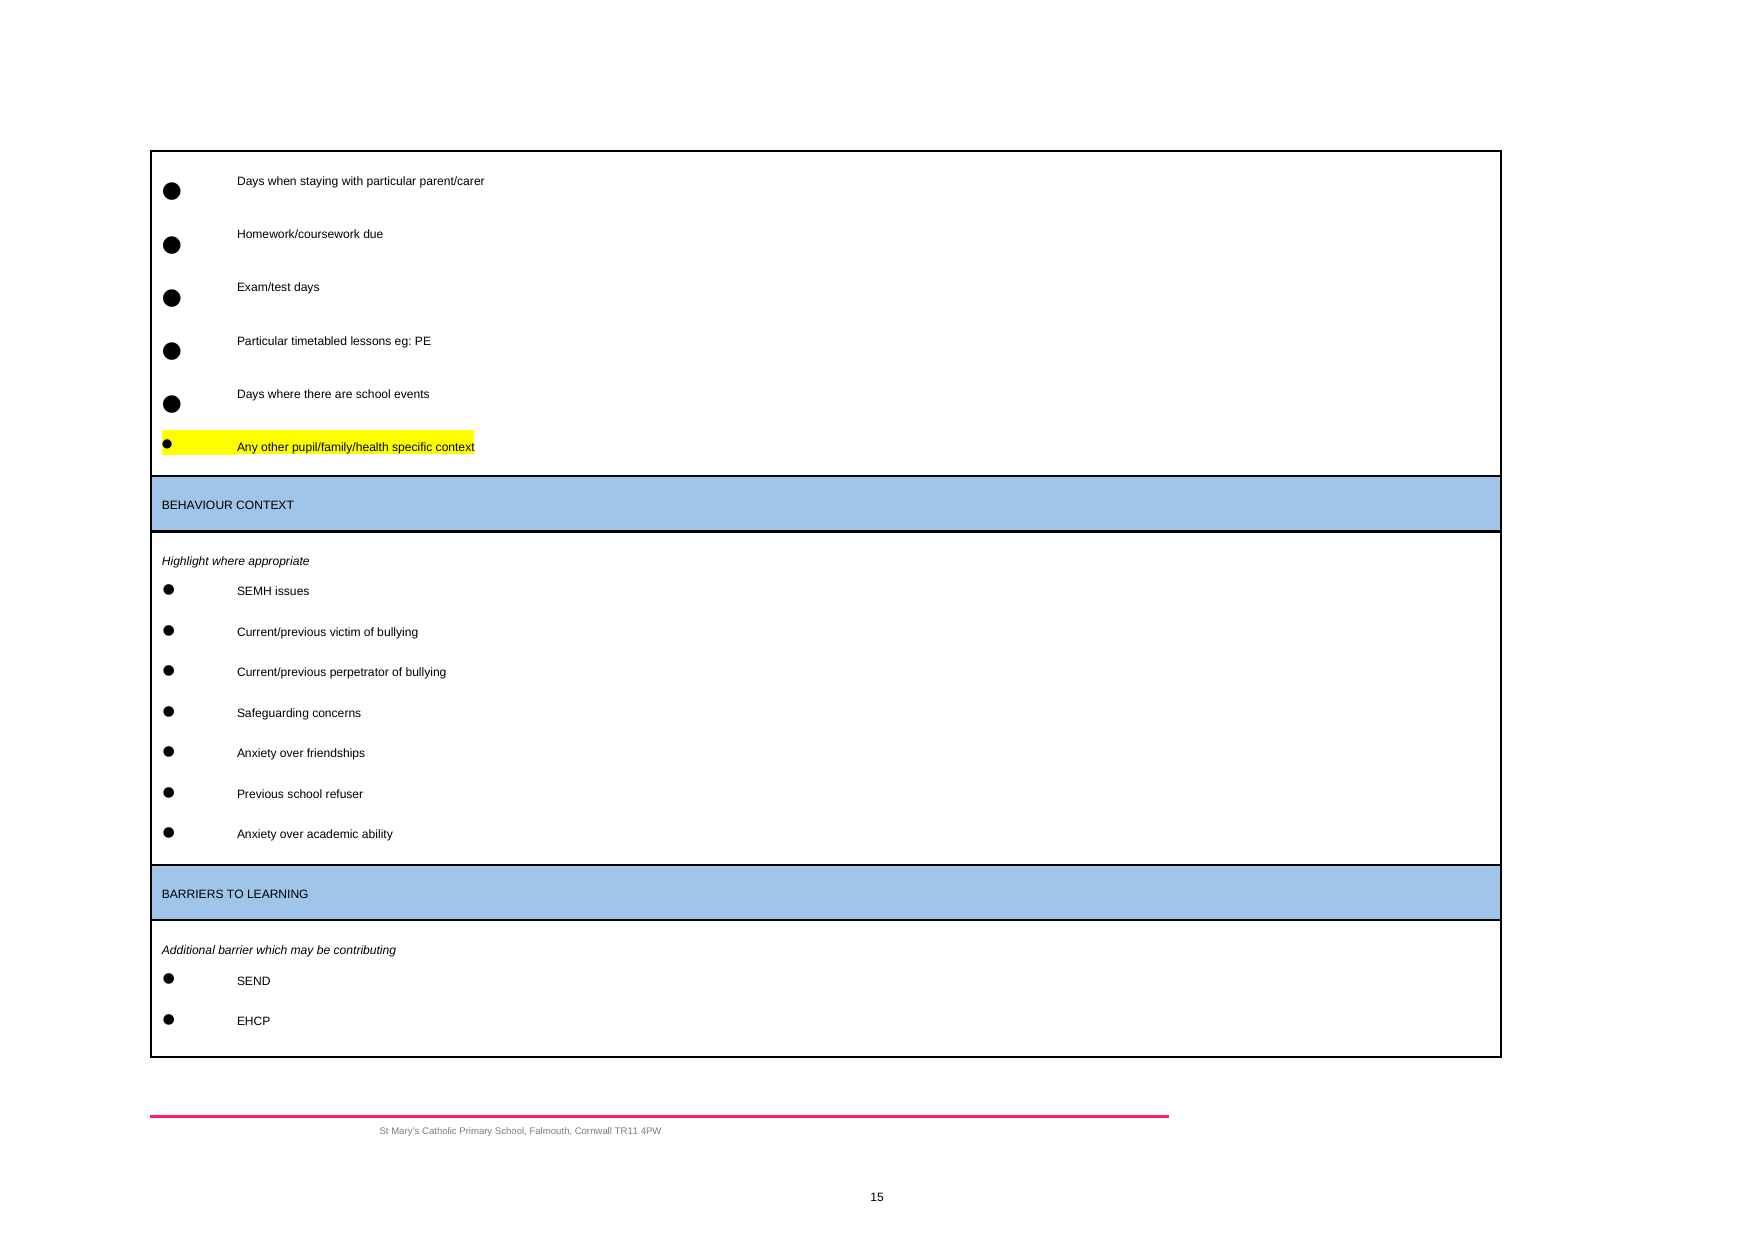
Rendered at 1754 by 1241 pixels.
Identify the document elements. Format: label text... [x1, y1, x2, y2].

table_cell BEHAVIOUR CONTEXT [152, 477, 1500, 530]
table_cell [152, 921, 1500, 1056]
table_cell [152, 152, 1500, 474]
table_cell Highlight where appropriate SEMH issues Current/previous victim of bullying Current/previous perpetrator of bullying Safeguarding concerns Anxiety over friendships Previous school refuser Anxiety over academic ability [152, 533, 1500, 863]
table_cell BARRIERS TO LEARNING [152, 866, 1500, 919]
